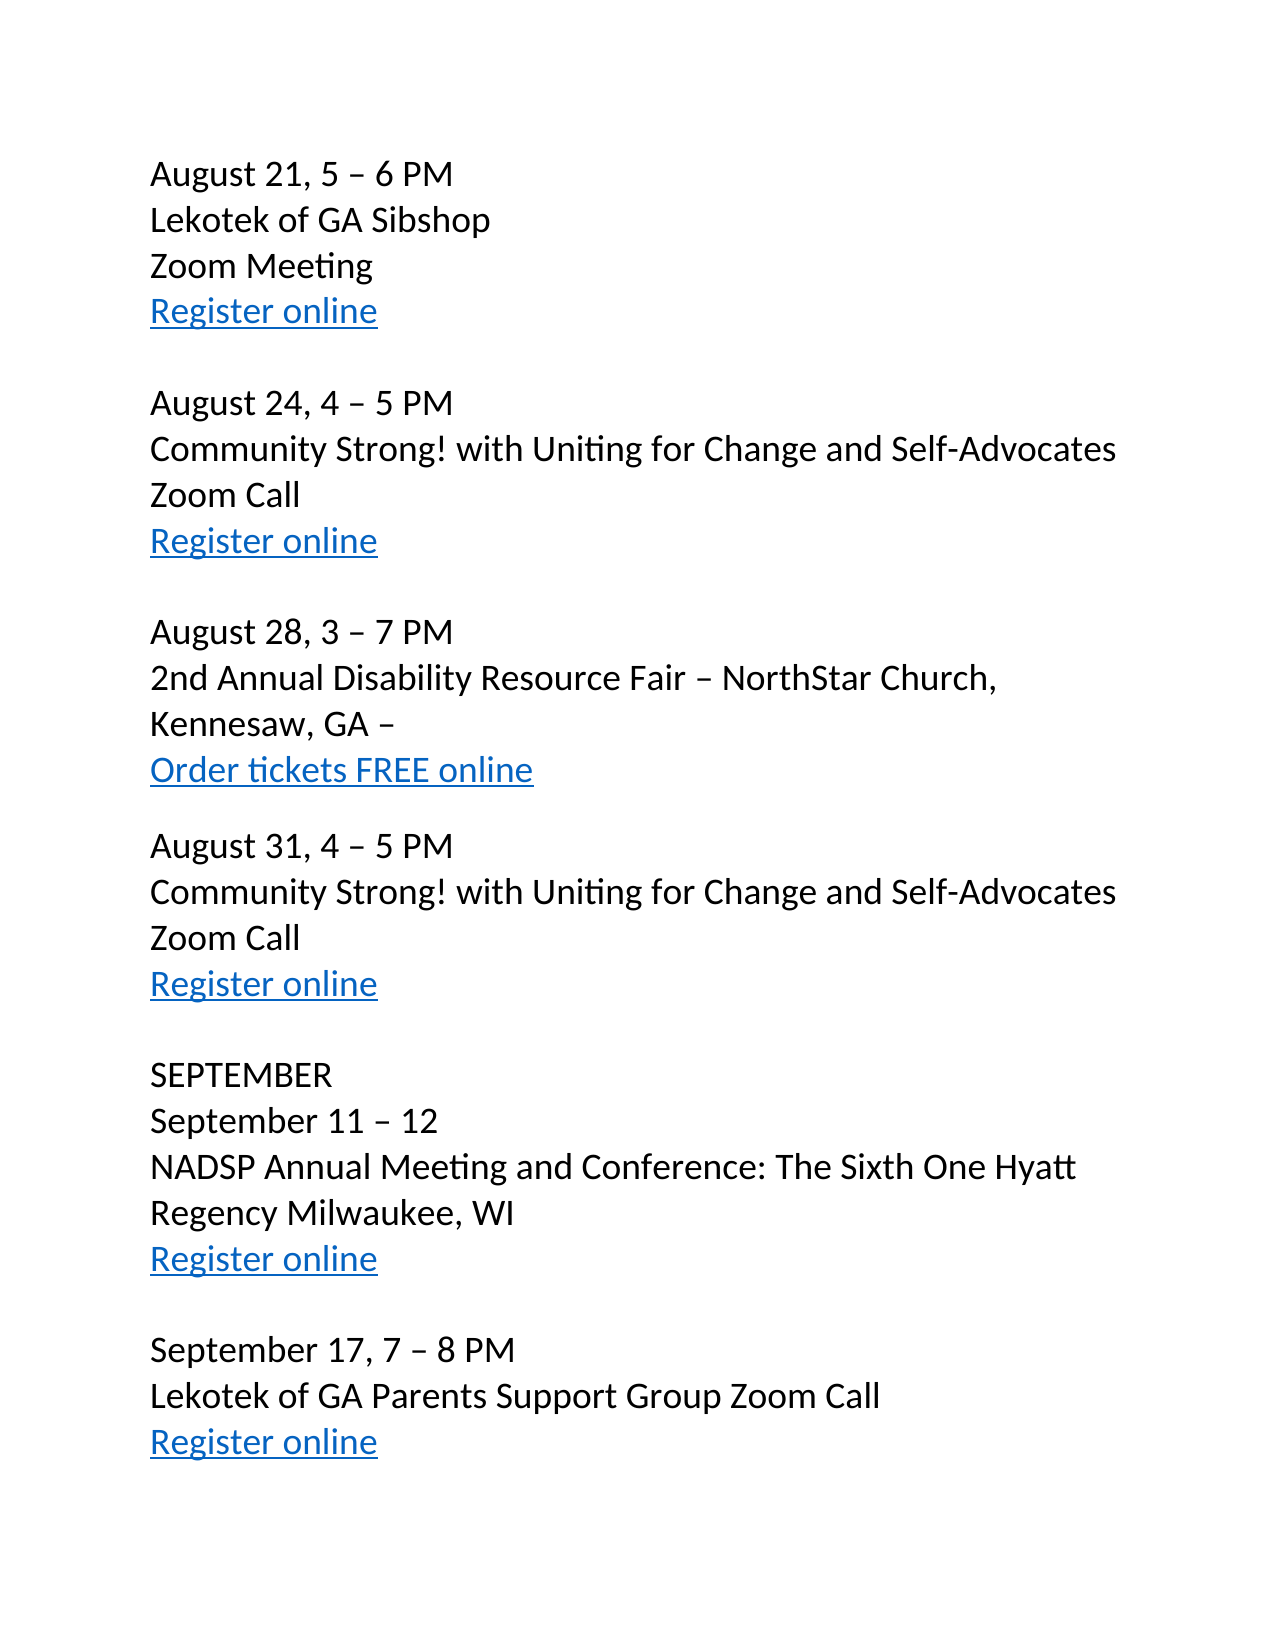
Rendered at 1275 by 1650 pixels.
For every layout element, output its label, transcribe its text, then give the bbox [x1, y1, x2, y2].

text NADSP Annual Meeting and Conference: The Sixth One Hyatt Regency Milwaukee, WI Register online [150, 1143, 1125, 1281]
text September 17, 7 – 8 PM [150, 1326, 1125, 1372]
text Lekotek of GA Sibshop Zoom Meeting Register online [150, 196, 1125, 333]
text SEPTEMBER [150, 1051, 1125, 1097]
text August 21, 5 – 6 PM [150, 150, 1125, 196]
text August 24, 4 – 5 PM [150, 379, 1125, 425]
text Community Strong! with Uniting for Change and Self-Advocates Zoom Call Register online [150, 868, 1125, 1006]
text Lekotek of GA Parents Support Group Zoom Call Register online [150, 1372, 1125, 1464]
text August 31, 4 – 5 PM [150, 822, 1125, 868]
text August 28, 3 – 7 PM 2nd Annual Disability Resource Fair – NorthStar Church, Kennesaw, GA – Order tickets FREE online [150, 608, 1125, 792]
text September 11 – 12 [150, 1097, 1125, 1143]
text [150, 425, 1125, 562]
